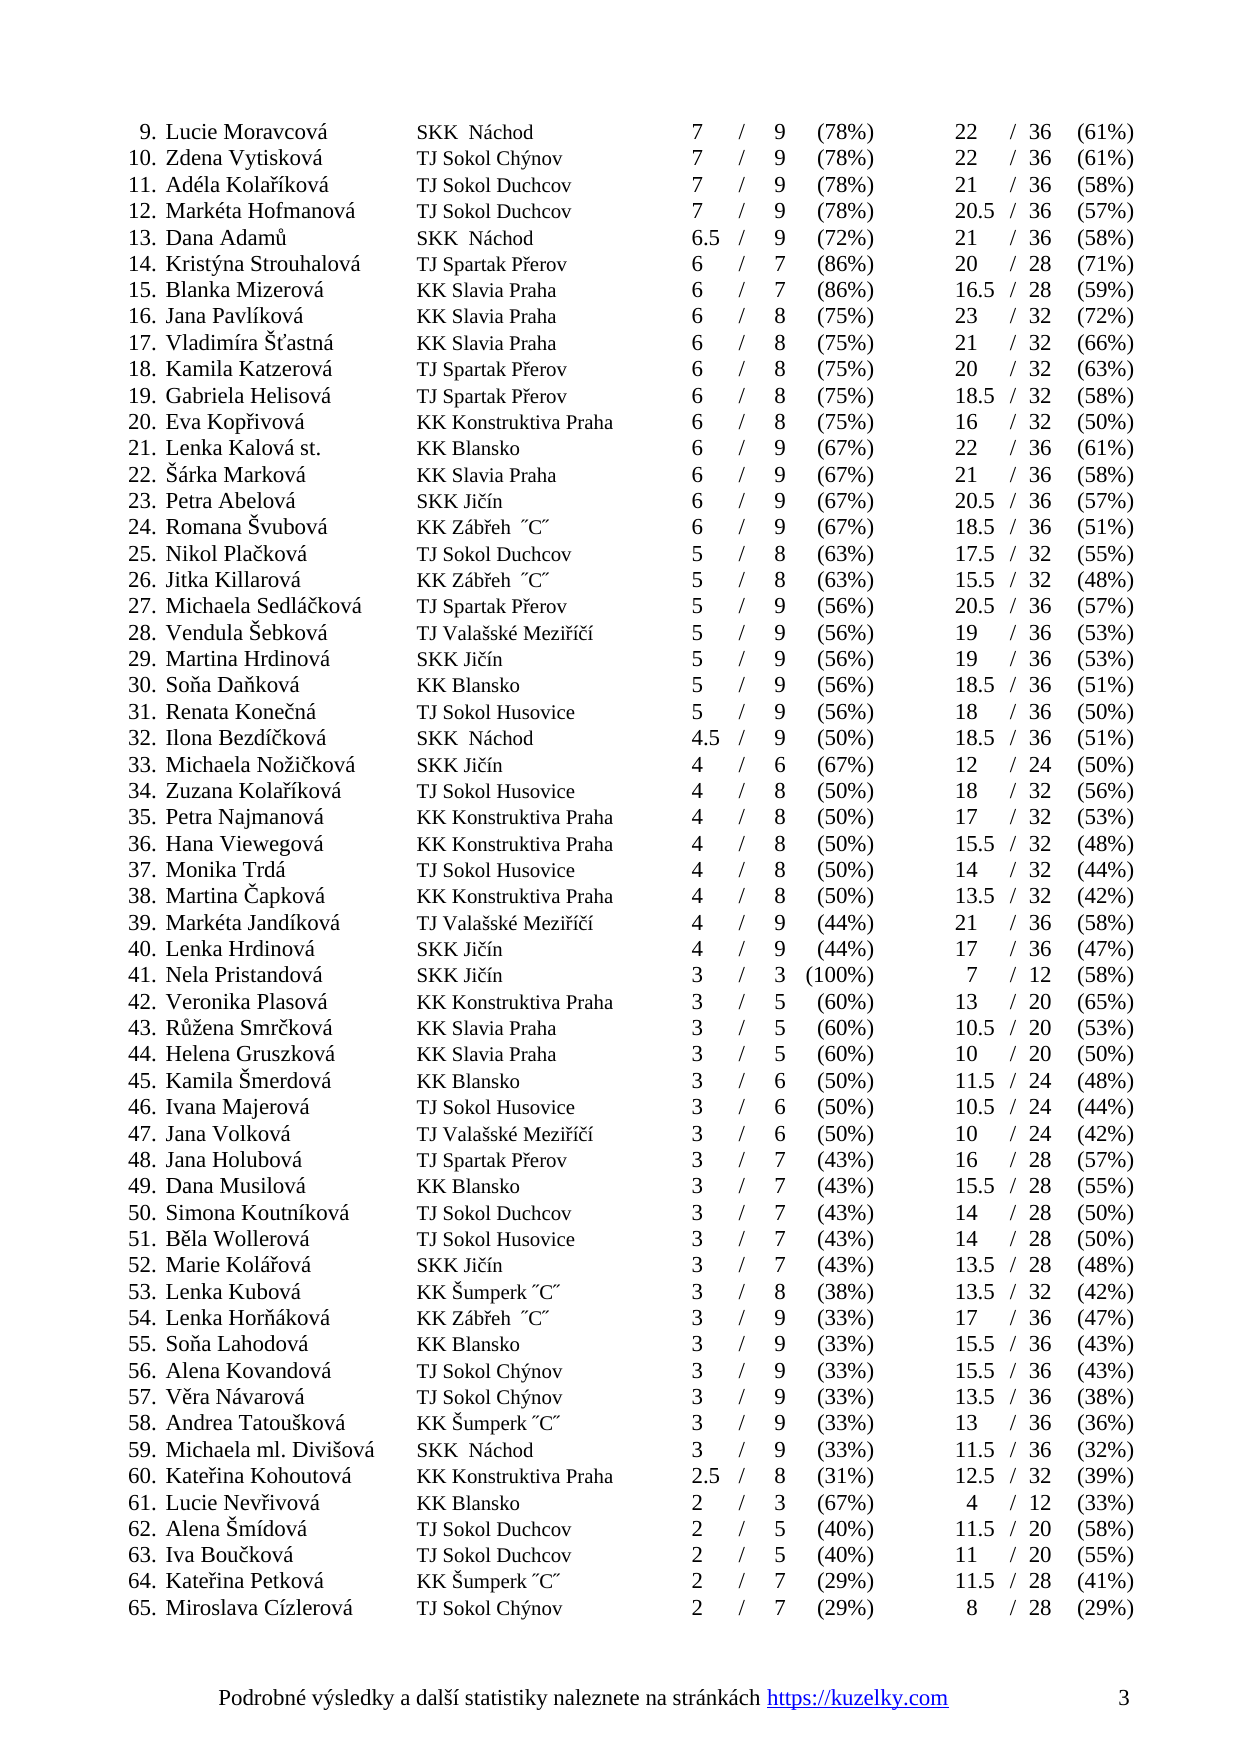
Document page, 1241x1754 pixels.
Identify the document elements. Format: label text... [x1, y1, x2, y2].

text 10. Zdena Vytisková TJ Sokol Chýnov 7 / 9 (78%) 22 / 36 (61%) [106, 144, 1134, 171]
text 32. Ilona Bezdíčková SKK Náchod 4.5 / 9 (50%) 18.5 / 36 (51%) [106, 724, 1134, 751]
text 28. Vendula Šebková TJ Valašské Meziříčí 5 / 9 (56%) 19 / 36 (53%) [106, 619, 1134, 645]
text 47. Jana Volková TJ Valašské Meziříčí 3 / 6 (50%) 10 / 24 (42%) [106, 1119, 1134, 1146]
text 21. Lenka Kalová st. KK Blansko 6 / 9 (67%) 22 / 36 (61%) [106, 434, 1134, 461]
text 12. Markéta Hofmanová TJ Sokol Duchcov 7 / 9 (78%) 20.5 / 36 (57%) [106, 197, 1134, 223]
text 37. Monika Trdá TJ Sokol Husovice 4 / 8 (50%) 14 / 32 (44%) [106, 856, 1134, 882]
text 31. Renata Konečná TJ Sokol Husovice 5 / 9 (56%) 18 / 36 (50%) [106, 698, 1134, 724]
text 24. Romana Švubová KK Zábřeh ˝C˝ 6 / 9 (67%) 18.5 / 36 (51%) [106, 513, 1134, 540]
text 22. Šárka Marková KK Slavia Praha 6 / 9 (67%) 21 / 36 (58%) [106, 461, 1134, 487]
text 20. Eva Kopřivová KK Konstruktiva Praha 6 / 8 (75%) 16 / 32 (50%) [106, 408, 1134, 434]
text 64. Kateřina Petková KK Šumperk ˝C˝ 2 / 7 (29%) 11.5 / 28 (41%) [106, 1568, 1134, 1594]
text 16. Jana Pavlíková KK Slavia Praha 6 / 8 (75%) 23 / 32 (72%) [106, 303, 1134, 329]
text 19. Gabriela Helisová TJ Spartak Přerov 6 / 8 (75%) 18.5 / 32 (58%) [106, 382, 1134, 408]
text 34. Zuzana Kolaříková TJ Sokol Husovice 4 / 8 (50%) 18 / 32 (56%) [106, 777, 1134, 803]
text 36. Hana Viewegová KK Konstruktiva Praha 4 / 8 (50%) 15.5 / 32 (48%) [106, 830, 1134, 856]
text 55. Soňa Lahodová KK Blansko 3 / 9 (33%) 15.5 / 36 (43%) [106, 1330, 1134, 1357]
text 53. Lenka Kubová KK Šumperk ˝C˝ 3 / 8 (38%) 13.5 / 32 (42%) [106, 1278, 1134, 1304]
text 44. Helena Gruszková KK Slavia Praha 3 / 5 (60%) 10 / 20 (50%) [106, 1041, 1134, 1067]
text 51. Běla Wollerová TJ Sokol Husovice 3 / 7 (43%) 14 / 28 (50%) [106, 1225, 1134, 1251]
text 50. Simona Koutníková TJ Sokol Duchcov 3 / 7 (43%) 14 / 28 (50%) [106, 1199, 1134, 1225]
text 62. Alena Šmídová TJ Sokol Duchcov 2 / 5 (40%) 11.5 / 20 (58%) [106, 1515, 1134, 1541]
text 17. Vladimíra Šťastná KK Slavia Praha 6 / 8 (75%) 21 / 32 (66%) [106, 329, 1134, 355]
text 39. Markéta Jandíková TJ Valašské Meziříčí 4 / 9 (44%) 21 / 36 (58%) [106, 909, 1134, 935]
text 26. Jitka Killarová KK Zábřeh ˝C˝ 5 / 8 (63%) 15.5 / 32 (48%) [106, 566, 1134, 592]
text 60. Kateřina Kohoutová KK Konstruktiva Praha 2.5 / 8 (31%) 12.5 / 32 (39%) [106, 1462, 1134, 1488]
text 18. Kamila Katzerová TJ Spartak Přerov 6 / 8 (75%) 20 / 32 (63%) [106, 355, 1134, 382]
text 27. Michaela Sedláčková TJ Spartak Přerov 5 / 9 (56%) 20.5 / 36 (57%) [106, 592, 1134, 619]
text 41. Nela Pristandová SKK Jičín 3 / 3 (100%) 7 / 12 (58%) [106, 961, 1134, 988]
text 25. Nikol Plačková TJ Sokol Duchcov 5 / 8 (63%) 17.5 / 32 (55%) [106, 540, 1134, 566]
text 40. Lenka Hrdinová SKK Jičín 4 / 9 (44%) 17 / 36 (47%) [106, 935, 1134, 961]
text 9. Lucie Moravcová SKK Náchod 7 / 9 (78%) 22 / 36 (61%) [106, 118, 1134, 144]
text 11. Adéla Kolaříková TJ Sokol Duchcov 7 / 9 (78%) 21 / 36 (58%) [106, 171, 1134, 197]
text 13. Dana Adamů SKK Náchod 6.5 / 9 (72%) 21 / 36 (58%) [106, 223, 1134, 250]
text 65. Miroslava Cízlerová TJ Sokol Chýnov 2 / 7 (29%) 8 / 28 (29%) [106, 1594, 1134, 1620]
text 29. Martina Hrdinová SKK Jičín 5 / 9 (56%) 19 / 36 (53%) [106, 645, 1134, 672]
text 14. Kristýna Strouhalová TJ Spartak Přerov 6 / 7 (86%) 20 / 28 (71%) [106, 250, 1134, 276]
text 43. Růžena Smrčková KK Slavia Praha 3 / 5 (60%) 10.5 / 20 (53%) [106, 1014, 1134, 1041]
text 46. Ivana Majerová TJ Sokol Husovice 3 / 6 (50%) 10.5 / 24 (44%) [106, 1093, 1134, 1119]
text 49. Dana Musilová KK Blansko 3 / 7 (43%) 15.5 / 28 (55%) [106, 1172, 1134, 1199]
text 58. Andrea Tatoušková KK Šumperk ˝C˝ 3 / 9 (33%) 13 / 36 (36%) [106, 1409, 1134, 1436]
text 33. Michaela Nožičková SKK Jičín 4 / 6 (67%) 12 / 24 (50%) [106, 751, 1134, 777]
text 56. Alena Kovandová TJ Sokol Chýnov 3 / 9 (33%) 15.5 / 36 (43%) [106, 1357, 1134, 1383]
text 57. Věra Návarová TJ Sokol Chýnov 3 / 9 (33%) 13.5 / 36 (38%) [106, 1383, 1134, 1409]
text 23. Petra Abelová SKK Jičín 6 / 9 (67%) 20.5 / 36 (57%) [106, 487, 1134, 513]
text 52. Marie Kolářová SKK Jičín 3 / 7 (43%) 13.5 / 28 (48%) [106, 1251, 1134, 1278]
text 35. Petra Najmanová KK Konstruktiva Praha 4 / 8 (50%) 17 / 32 (53%) [106, 803, 1134, 830]
text 63. Iva Boučková TJ Sokol Duchcov 2 / 5 (40%) 11 / 20 (55%) [106, 1541, 1134, 1568]
text 45. Kamila Šmerdová KK Blansko 3 / 6 (50%) 11.5 / 24 (48%) [106, 1067, 1134, 1093]
text 42. Veronika Plasová KK Konstruktiva Praha 3 / 5 (60%) 13 / 20 (65%) [106, 988, 1134, 1014]
text 15. Blanka Mizerová KK Slavia Praha 6 / 7 (86%) 16.5 / 28 (59%) [106, 276, 1134, 303]
text 30. Soňa Daňková KK Blansko 5 / 9 (56%) 18.5 / 36 (51%) [106, 672, 1134, 698]
text 61. Lucie Nevřivová KK Blansko 2 / 3 (67%) 4 / 12 (33%) [106, 1488, 1134, 1515]
text 38. Martina Čapková KK Konstruktiva Praha 4 / 8 (50%) 13.5 / 32 (42%) [106, 882, 1134, 909]
text 59. Michaela ml. Divišová SKK Náchod 3 / 9 (33%) 11.5 / 36 (32%) [106, 1436, 1134, 1462]
text 48. Jana Holubová TJ Spartak Přerov 3 / 7 (43%) 16 / 28 (57%) [106, 1146, 1134, 1172]
text 54. Lenka Horňáková KK Zábřeh ˝C˝ 3 / 9 (33%) 17 / 36 (47%) [106, 1304, 1134, 1330]
